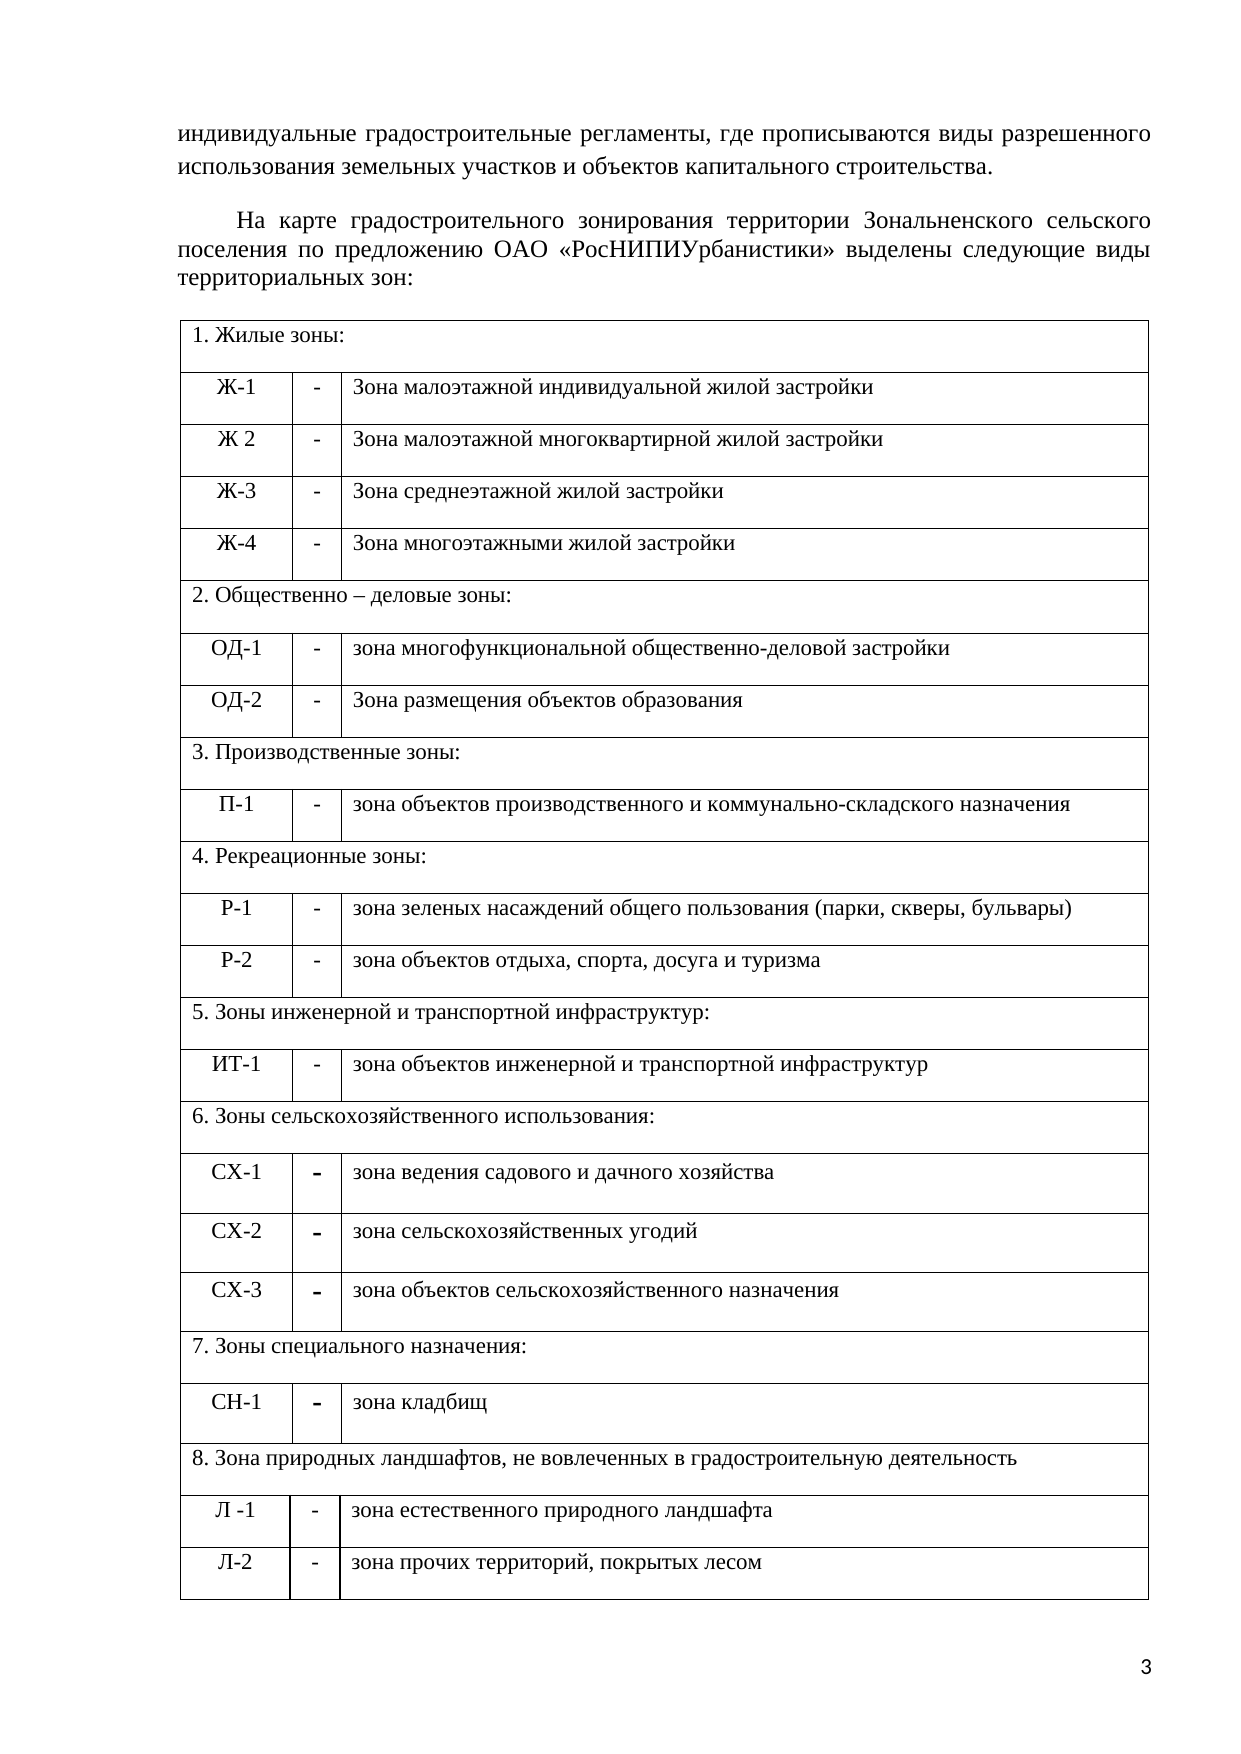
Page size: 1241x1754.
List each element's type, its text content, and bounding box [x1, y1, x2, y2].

table_cell зона объектов отдыха, спорта, досуга и туризма [342, 946, 1148, 997]
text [177, 118, 1152, 180]
table_cell 6. Зоны сельскохозяйственного использования: [181, 1102, 1148, 1153]
table_cell 7. Зоны специального назначения: [181, 1332, 1148, 1383]
table_cell зона многофункциональной общественно-деловой застройки [342, 634, 1148, 684]
table_cell Зона многоэтажными жилой застройки [342, 529, 1148, 580]
table_cell СХ-1 [181, 1154, 292, 1213]
table_cell 4. Рекреационные зоны: [181, 842, 1148, 893]
table_cell зона объектов сельскохозяйственного назначения [342, 1273, 1148, 1331]
table_cell Зона среднеэтажной жилой застройки [342, 477, 1148, 528]
table_cell СН-1 [181, 1384, 292, 1442]
table_cell - [293, 634, 341, 684]
table_cell ОД-1 [181, 634, 292, 684]
table_cell - [293, 373, 341, 424]
table_cell Ж-1 [181, 373, 292, 424]
table_cell - [293, 946, 341, 997]
text На карте градостроительного зонирования территории Зональненского сельского поселения по предложению ОАО «РосНИПИУрбанистики» выделены следующие виды территориальных зон: [177, 205, 1152, 291]
table_cell Зона малоэтажной многоквартирной жилой застройки [342, 425, 1148, 476]
table_cell П-1 [181, 790, 292, 841]
table_cell Р-2 [181, 946, 292, 997]
table_cell - [293, 477, 341, 528]
table_cell 8. Зона природных ландшафтов, не вовлеченных в градостроительную деятельность [181, 1444, 1148, 1494]
table_cell Зона малоэтажной индивидуальной жилой застройки [342, 373, 1148, 424]
table_cell зона прочих территорий, покрытых лесом [341, 1548, 1148, 1599]
table_cell зона естественного природного ландшафта [341, 1496, 1148, 1547]
table_cell 2. Общественно – деловые зоны: [181, 581, 1148, 632]
table_cell - [291, 1496, 339, 1547]
table_cell Зона размещения объектов образования [342, 686, 1148, 737]
table_cell 5. Зоны инженерной и транспортной инфраструктур: [181, 998, 1148, 1049]
table_cell - [293, 425, 341, 476]
table_cell - [293, 1384, 341, 1442]
table_cell - [293, 686, 341, 737]
table_cell ОД-2 [181, 686, 292, 737]
table_cell зона ведения садового и дачного хозяйства [342, 1154, 1148, 1213]
table_cell Р-1 [181, 894, 292, 945]
table_cell - [293, 894, 341, 945]
table_cell Ж 2 [181, 425, 292, 476]
table_cell зона сельскохозяйственных угодий [342, 1214, 1148, 1272]
table_cell Л-2 [181, 1548, 289, 1599]
table_cell Ж-4 [181, 529, 292, 580]
table_cell - [293, 1154, 341, 1213]
table_cell 3. Производственные зоны: [181, 738, 1148, 789]
table_cell зона кладбищ [342, 1384, 1148, 1442]
table_cell - [293, 1273, 341, 1331]
table_cell ИТ-1 [181, 1050, 292, 1101]
table_cell Ж-3 [181, 477, 292, 528]
table_cell - [293, 529, 341, 580]
table_header 1. Жилые зоны: [181, 321, 1148, 372]
table_cell - [293, 790, 341, 841]
table_cell - [291, 1548, 339, 1599]
table_cell Л -1 [181, 1496, 289, 1547]
table_cell зона зеленых насаждений общего пользования (парки, скверы, бульвары) [342, 894, 1148, 945]
table_cell - [293, 1214, 341, 1272]
table_cell СХ-2 [181, 1214, 292, 1272]
table_cell зона объектов инженерной и транспортной инфраструктур [342, 1050, 1148, 1101]
table_cell СХ-3 [181, 1273, 292, 1331]
table_cell - [293, 1050, 341, 1101]
table_cell зона объектов производственного и коммунально-складского назначения [342, 790, 1148, 841]
